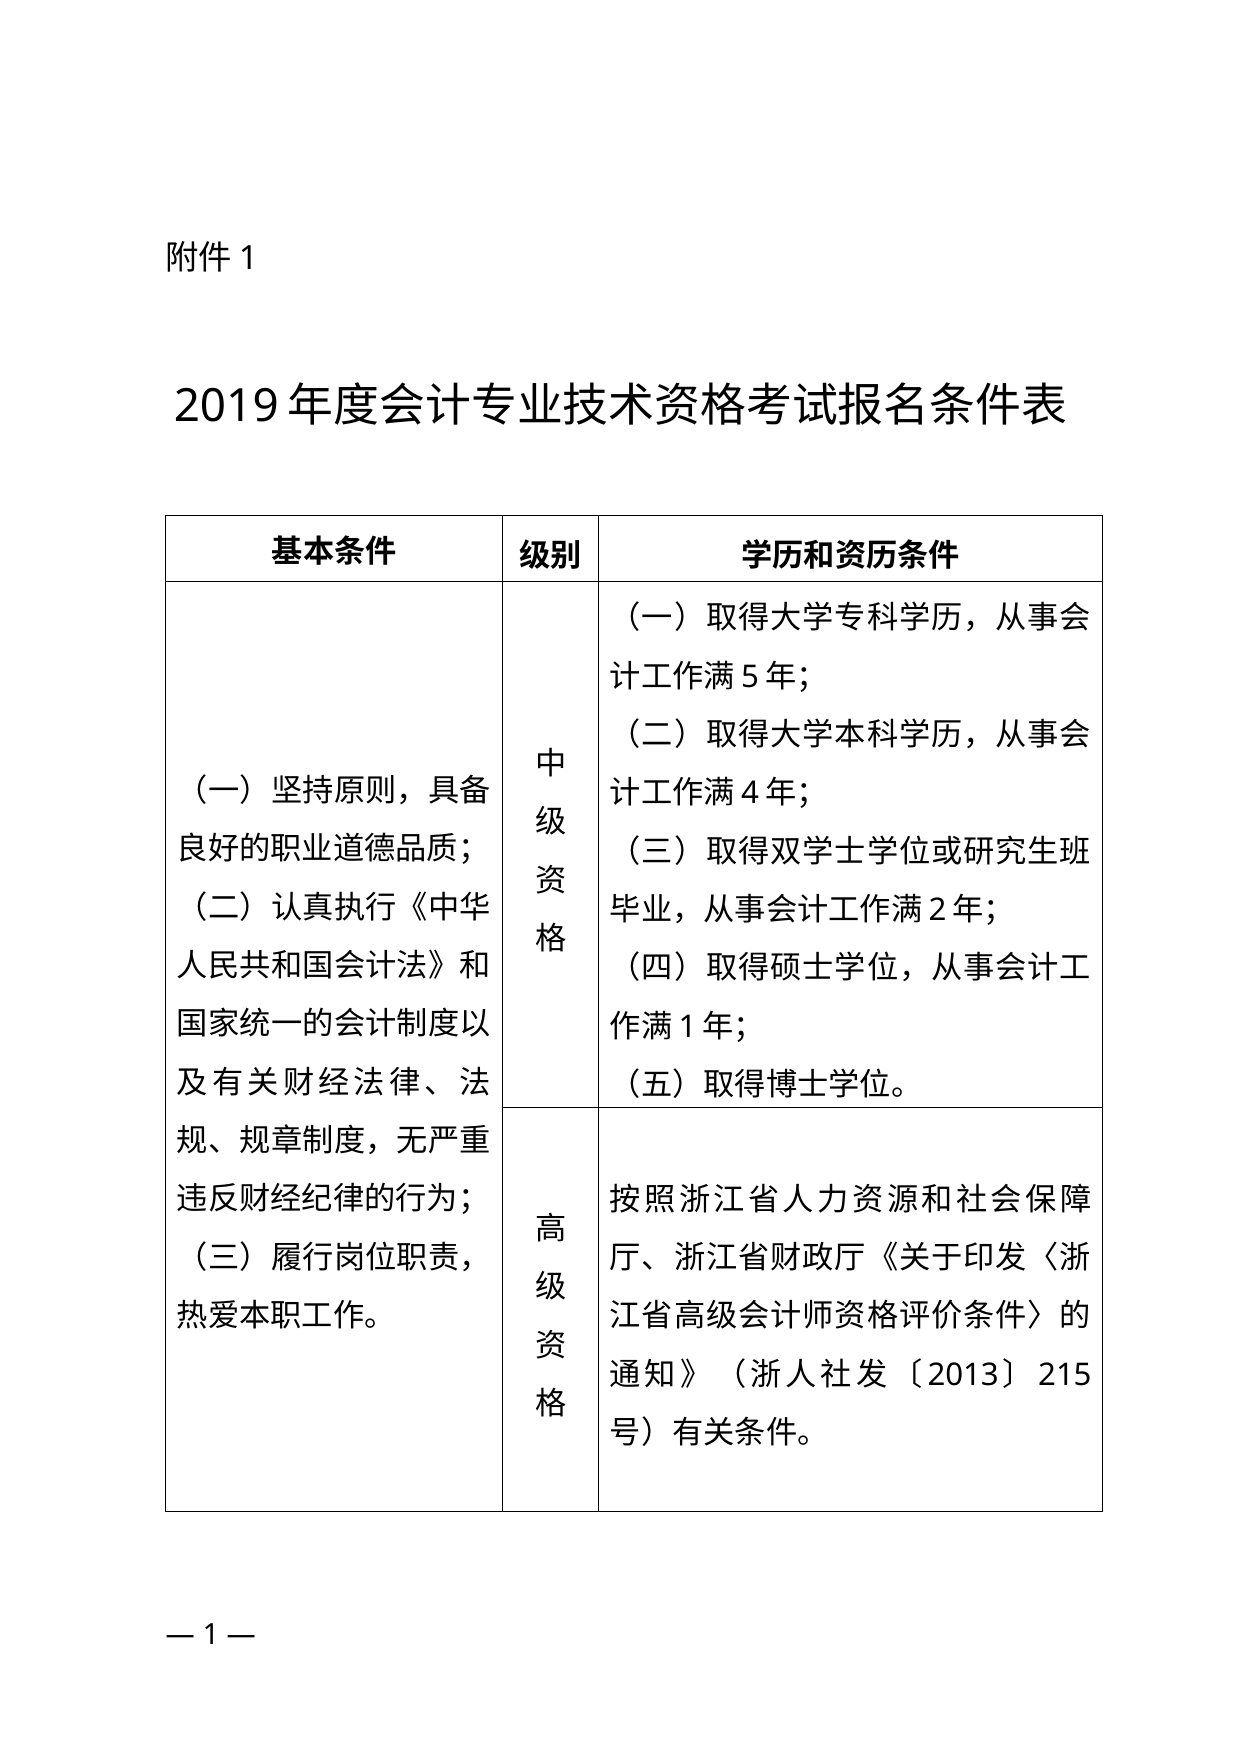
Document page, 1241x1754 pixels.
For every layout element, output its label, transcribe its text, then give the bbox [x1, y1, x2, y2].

table_header 级别 [503, 516, 598, 581]
table_header 学历和资历条件 [599, 516, 1102, 581]
table_header 基本条件 [166, 516, 502, 581]
table_cell （一）取得大学专科学历，从事会计工作满5年； （二）取得大学本科学历，从事会计工作满4年； （三）取得双学士学位或研究生班毕业，从事会计工作满2年； （四）取得硕士学位，从事会计工作满1年； （五）取得博士学位。 [599, 582, 1102, 1107]
text 2019年度会计专业技术资格考试报名条件表 [165, 352, 1075, 450]
text 附件1 [165, 222, 1075, 287]
table_cell （一）坚持原则，具备良好的职业道德品质； （二）认真执行《中华人民共和国会计法》和国家统一的会计制度以及有关财经法律、法规、规章制度，无严重违反财经纪律的行为； （三）履行岗位职责，热爱本职工作。 [166, 582, 502, 1511]
table_cell 按照浙江省人力资源和社会保障厅、浙江省财政厅《关于印发〈浙江省高级会计师资格评价条件〉的通知》（浙人社发〔2013〕215号）有关条件。 [599, 1108, 1102, 1511]
table_cell 高 级 资 格 [503, 1108, 598, 1511]
table_cell 中 级 资 格 [503, 582, 598, 1107]
